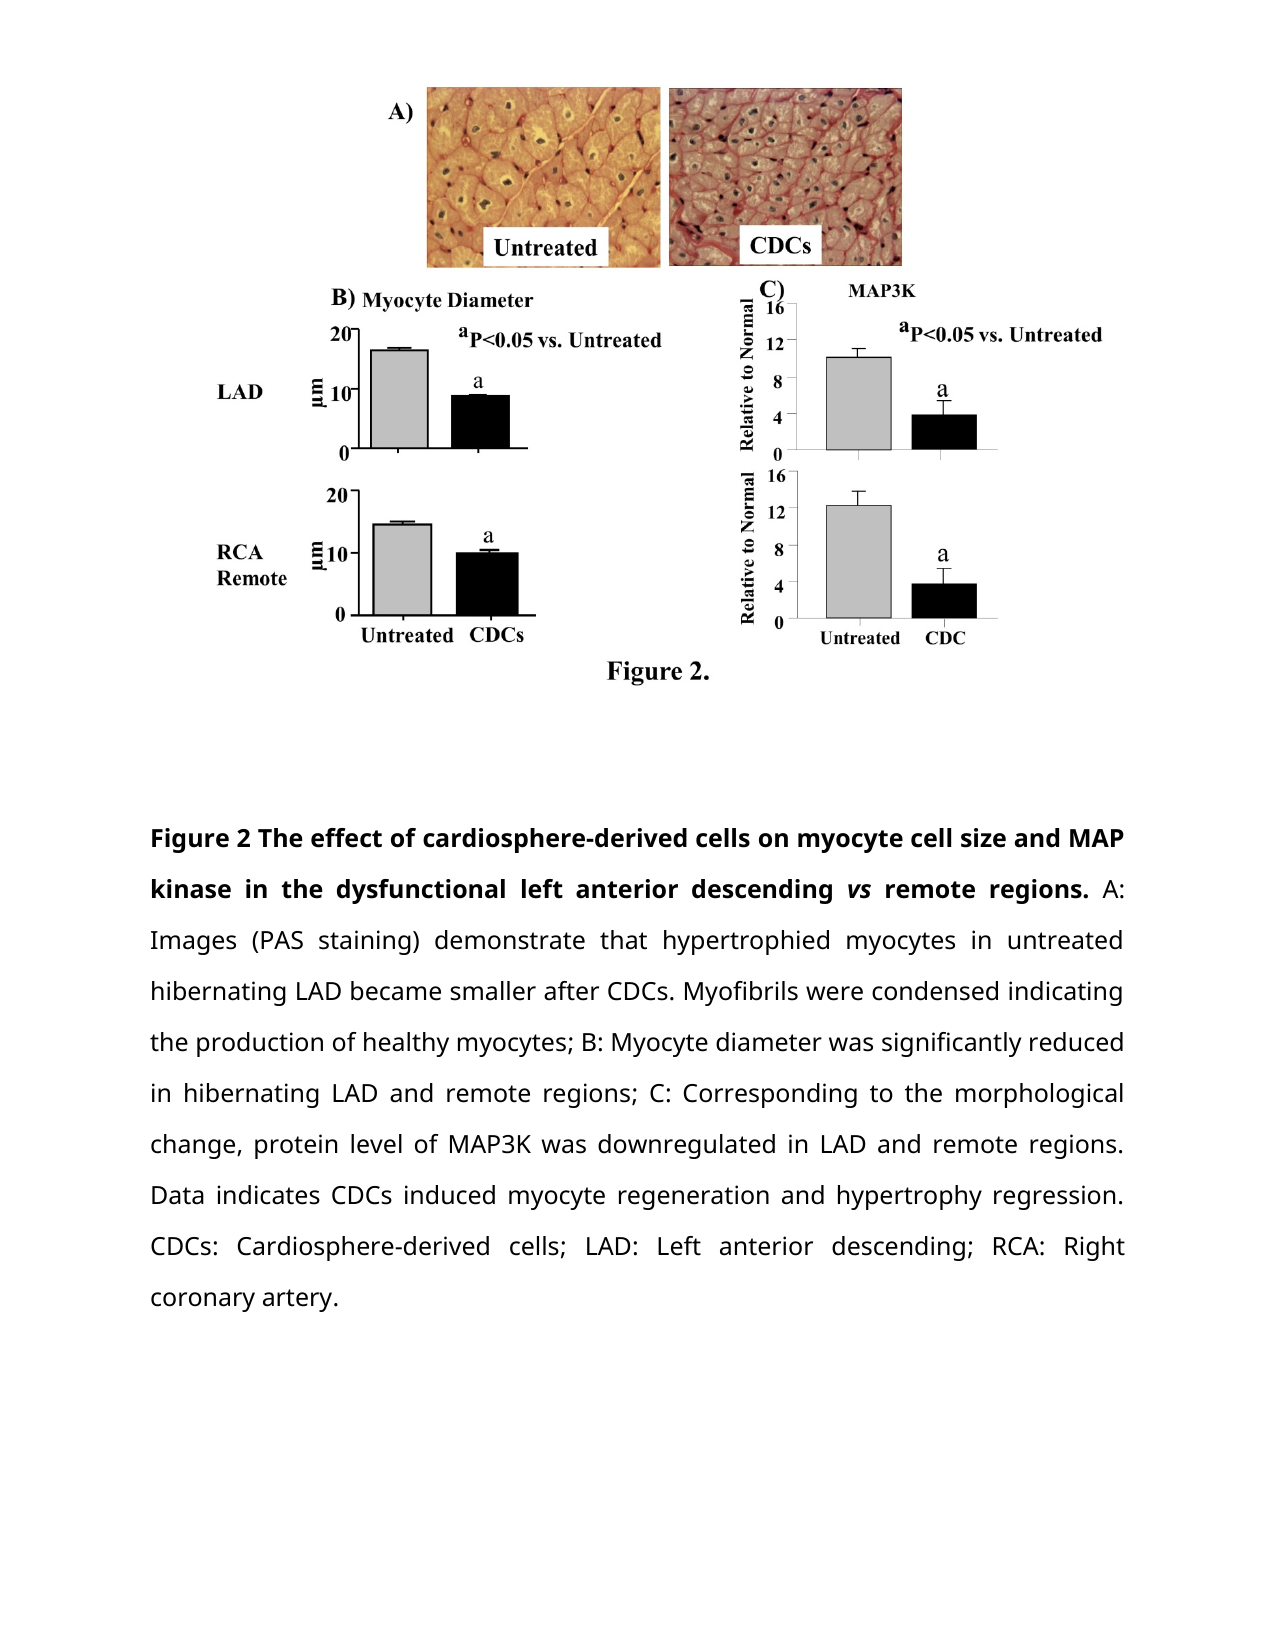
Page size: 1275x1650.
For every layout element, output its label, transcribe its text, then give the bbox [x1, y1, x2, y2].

picture [150, 75, 1125, 807]
text Figure 2 The effect of cardiosphere-derived cells on myocyte cell size and MAP kinase in the dysfunctional left anterior descending vs remote regions. A: Images (PAS staining) demonstrate that hypertrophied myocytes in untreated hibernating LAD became smaller after CDCs. Myofibrils were condensed indicating the production of healthy myocytes; B: Myocyte diameter was significantly reduced in hibernating LAD and remote regions; C: Corresponding to the morphological change, protein level of MAP3K was downregulated in LAD and remote regions. Data indicates CDCs induced myocyte regeneration and hypertrophy regression. CDCs: Cardiosphere-derived cells; LAD: Left anterior descending; RCA: Right coronary artery. [150, 820, 1125, 1314]
